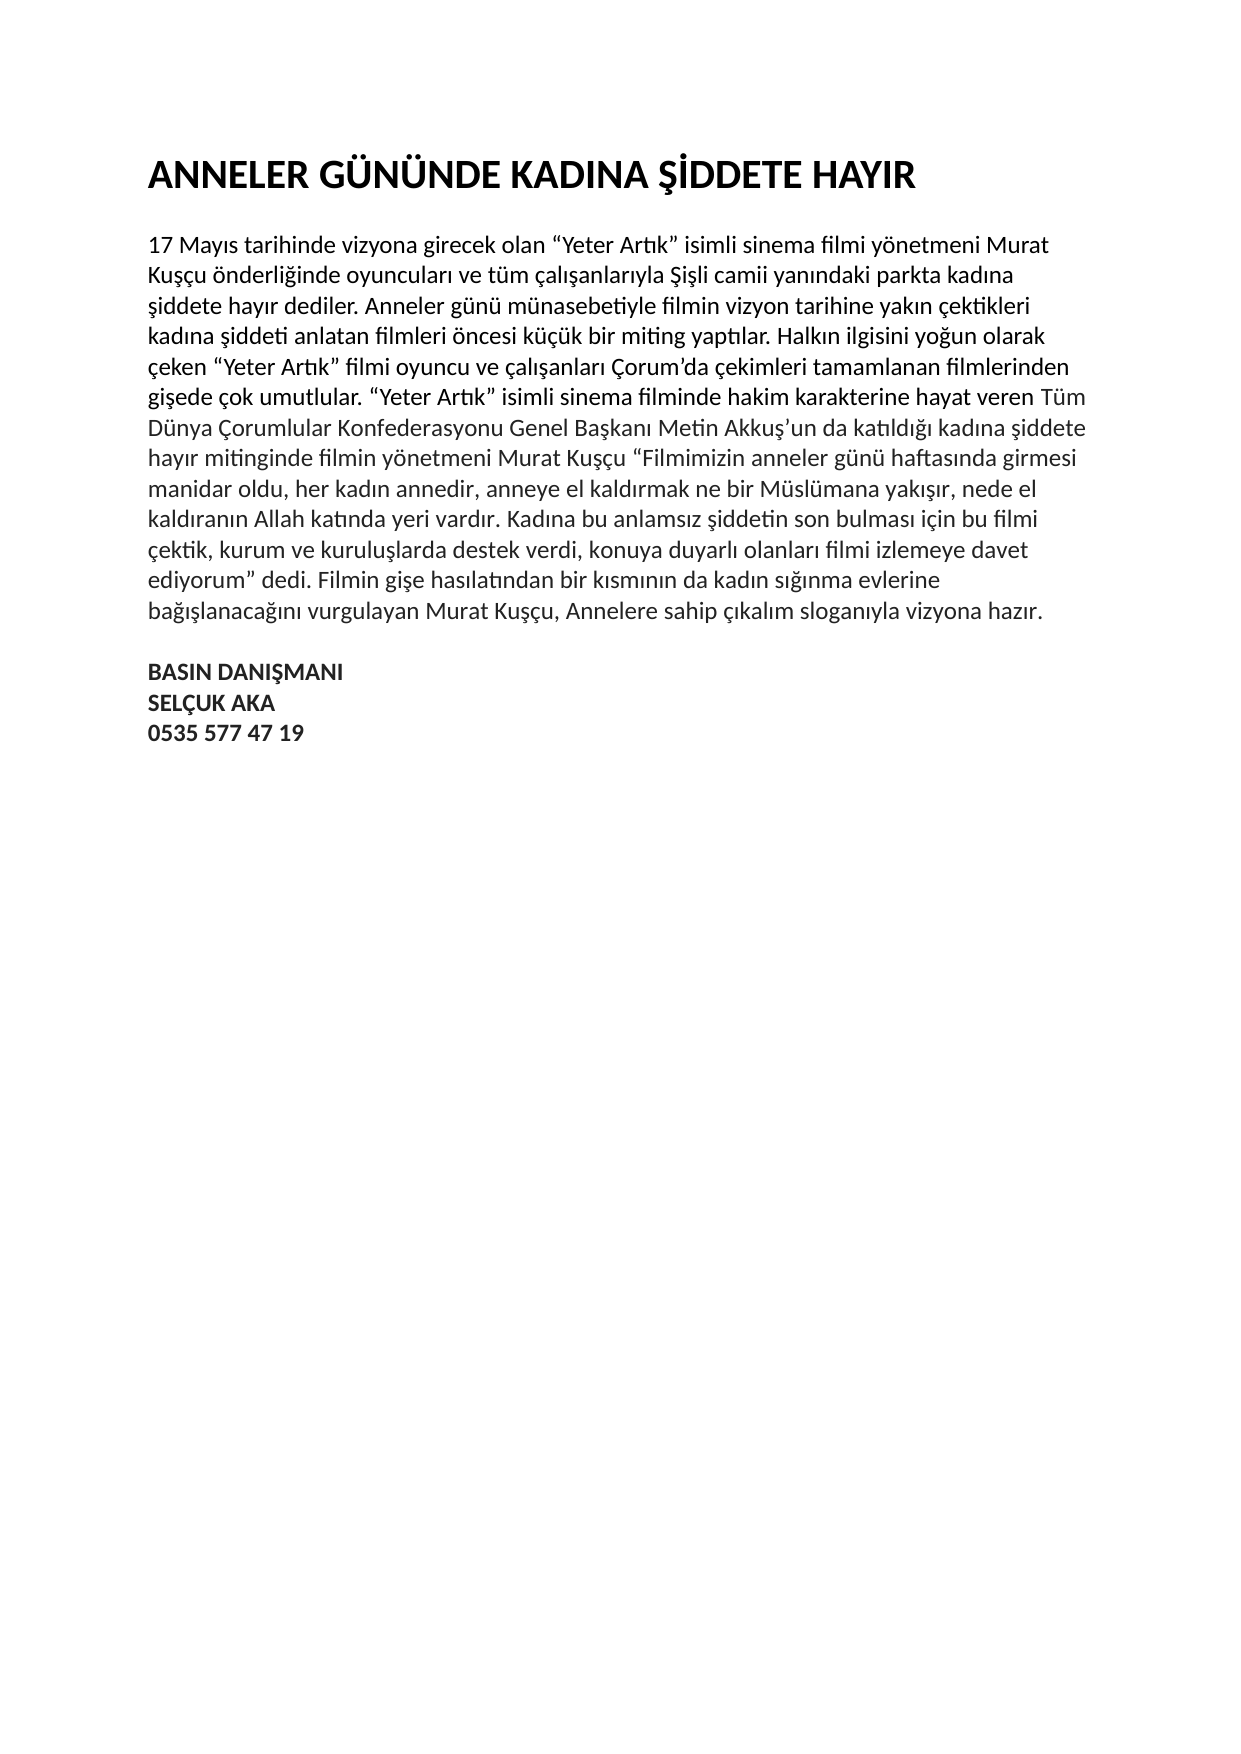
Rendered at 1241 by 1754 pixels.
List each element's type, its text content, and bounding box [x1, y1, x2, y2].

text 0535 577 47 19 [148, 717, 1093, 748]
text 17 Mayıs tarihinde vizyona girecek olan “Yeter Artık” isimli sinema filmi yönetmeni Murat Kuşçu önderliğinde oyuncuları ve tüm çalışanlarıyla Şişli camii yanındaki parkta kadına şiddete hayır dediler. Anneler günü münasebetiyle filmin vizyon tarihine yakın çektikleri kadına şiddeti anlatan filmleri öncesi küçük bir miting yaptılar. Halkın ilgisini yoğun olarak çeken “Yeter Artık” filmi oyuncu ve çalışanları Çorum’da çekimleri tamamlanan filmlerinden gişede çok umutlular. “Yeter Artık” isimli sinema filminde hakim karakterine hayat veren Tüm Dünya Çorumlular Konfederasyonu Genel Başkanı Metin Akkuş’un da katıldığı kadına şiddete hayır mitinginde filmin yönetmeni Murat Kuşçu “Filmimizin anneler günü haftasında girmesi manidar oldu, her kadın annedir, anneye el kaldırmak ne bir Müslümana yakışır, nede el kaldıranın Allah katında yeri vardır. Kadına bu anlamsız şiddetin son bulması için bu filmi çektik, kurum ve kuruluşlarda destek verdi, konuya duyarlı olanları filmi izlemeye davet ediyorum” dedi. Filmin gişe hasılatından bir kısmının da kadın sığınma evlerine bağışlanacağını vurgulayan Murat Kuşçu, Annelere sahip çıkalım sloganıyla vizyona hazır. [148, 229, 1093, 626]
text SELÇUK AKA [148, 687, 1093, 717]
text ANNELER GÜNÜNDE KADINA ŞİDDETE HAYIR [148, 148, 1093, 198]
text BASIN DANIŞMANI [148, 656, 1093, 687]
